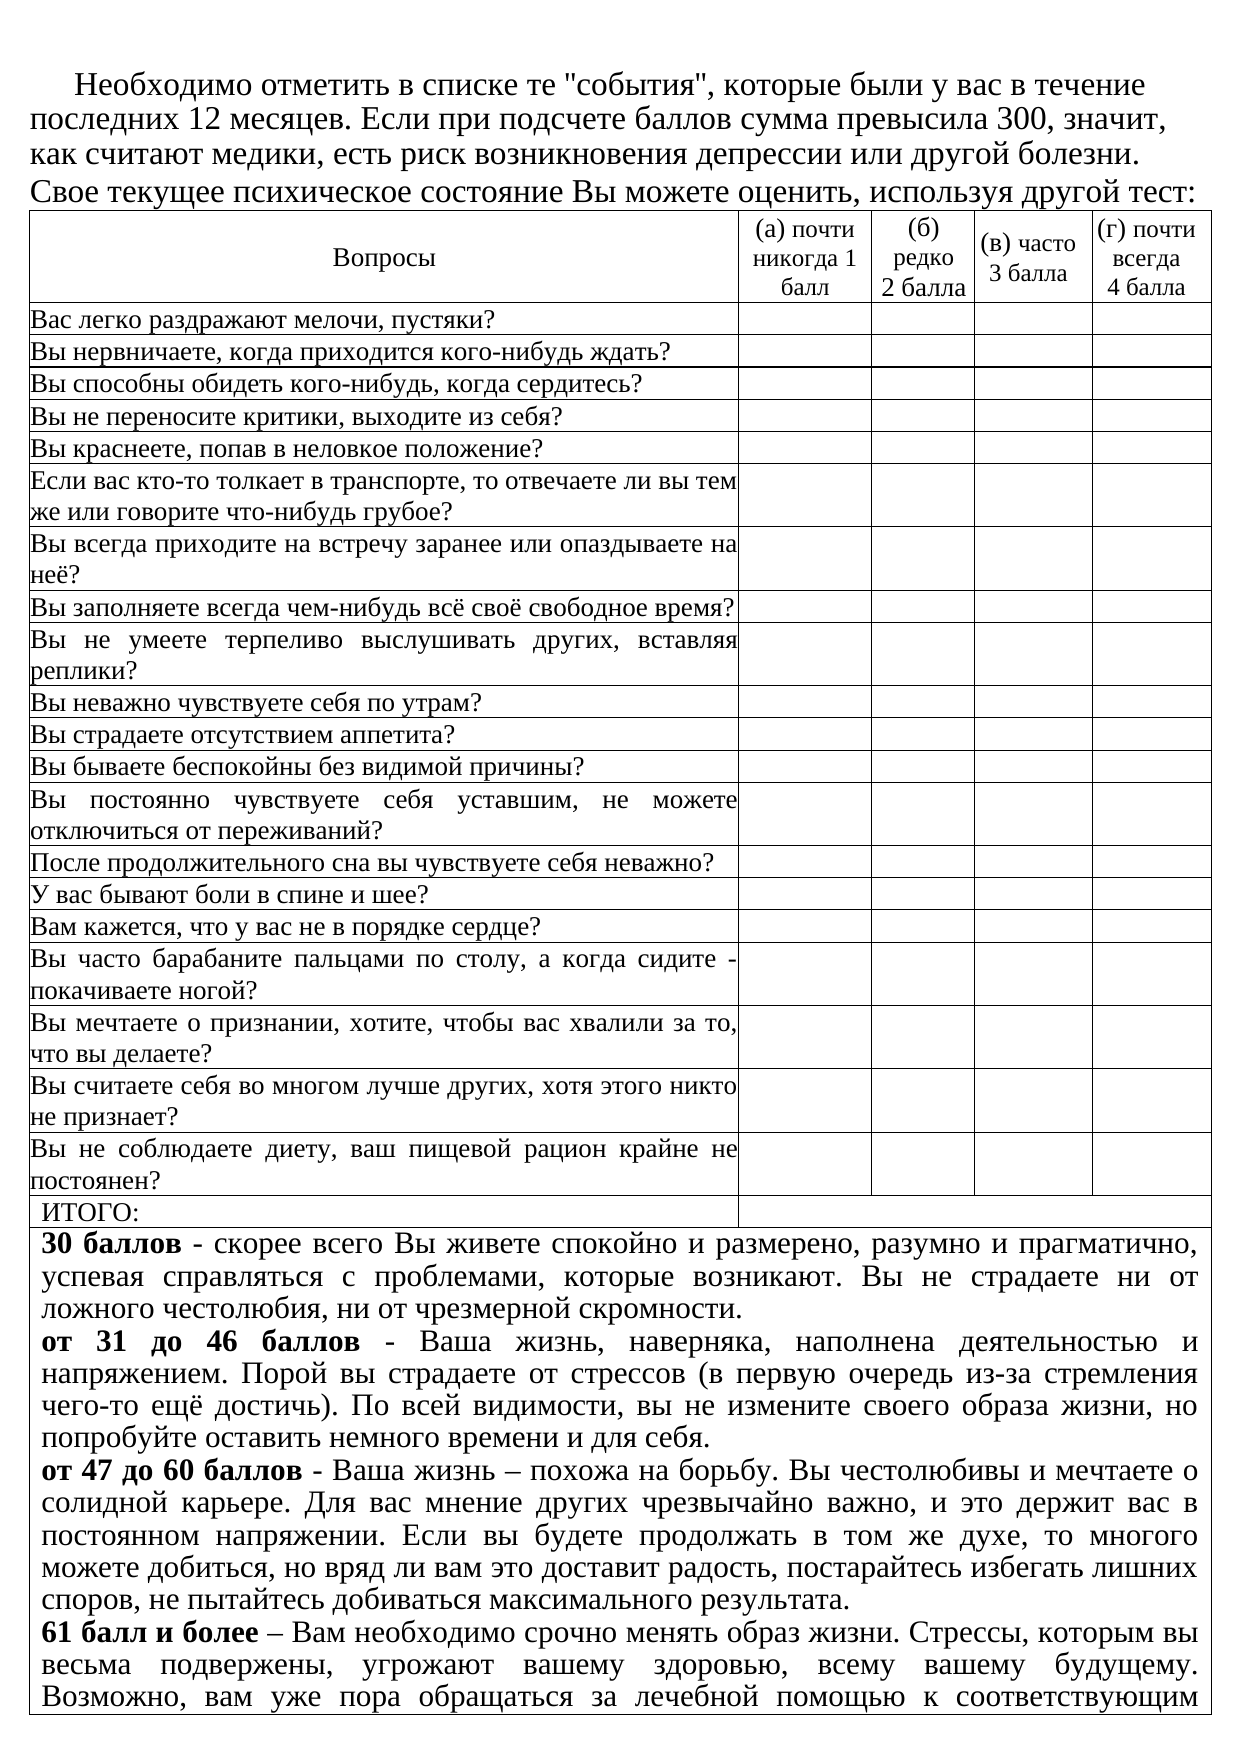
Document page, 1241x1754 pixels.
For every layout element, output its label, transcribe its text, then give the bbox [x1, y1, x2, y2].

table_cell [739, 1196, 1211, 1227]
table_cell ИТОГО: [30, 1196, 738, 1227]
table_cell [975, 1006, 1092, 1068]
table_cell [739, 432, 871, 463]
table_cell [739, 335, 871, 366]
table_cell [1093, 335, 1211, 366]
table_cell [975, 878, 1092, 909]
table_cell [1093, 623, 1211, 685]
table_cell [872, 1069, 974, 1132]
table_cell [975, 718, 1092, 749]
table_cell [739, 943, 871, 1005]
table_cell Вы нервничаете, когда приходится кого-нибудь ждать? [30, 335, 738, 366]
table_cell У вас бывают боли в спине и шее? [30, 878, 738, 909]
table_cell [872, 686, 974, 717]
table_cell [1093, 846, 1211, 877]
table_cell [872, 303, 974, 334]
table_cell [739, 368, 871, 398]
table_cell [739, 464, 871, 526]
table_cell [975, 591, 1092, 622]
table_cell [1093, 432, 1211, 463]
table_cell Вы не переносите критики, выходите из себя? [30, 400, 738, 431]
table_cell [872, 751, 974, 782]
table_cell Вы не умеете терпеливо выслушивать других, вставляя реплики? [30, 623, 738, 685]
table_cell [872, 335, 974, 366]
text Свое текущее психическое состояние Вы можете оценить, используя другой тест: [29, 172, 1211, 210]
table_cell [975, 1133, 1092, 1195]
table_cell [1093, 464, 1211, 526]
table_cell Вас легко раздражают мелочи, пустяки? [30, 303, 738, 334]
table_cell [739, 878, 871, 909]
table_cell [739, 718, 871, 749]
table_cell [739, 303, 871, 334]
table_cell [872, 368, 974, 398]
table_cell [739, 910, 871, 942]
table_cell [975, 335, 1092, 366]
table_cell [1093, 751, 1211, 782]
table_cell [975, 943, 1092, 1005]
table_header (в) часто 3 балла [975, 211, 1092, 302]
table_cell [975, 527, 1092, 589]
table_header (г) почти всегда 4 балла [1093, 211, 1211, 302]
table_cell [872, 623, 974, 685]
table_cell [739, 1133, 871, 1195]
text Необходимо отметить в списке те ''события'', которые были у вас в течение последних 12 месяцев. Если при подсчете баллов сумма превысила 300, значит, как считают медики, есть риск возникновения депрессии или другой болезни. [29, 68, 1211, 172]
table_cell [872, 846, 974, 877]
table_cell [739, 751, 871, 782]
table_cell Вы страдаете отсутствием аппетита? [30, 718, 738, 749]
table_cell Вам кажется, что у вас не в порядке сердце? [30, 910, 738, 942]
table_cell Вы неважно чувствуете себя по утрам? [30, 686, 738, 717]
table_cell [975, 910, 1092, 942]
table_cell Вы часто барабаните пальцами по столу, а когда сидите - покачиваете ногой? [30, 943, 738, 1005]
table_header (а) почти никогда 1 балл [739, 211, 871, 302]
table_cell [872, 432, 974, 463]
table_cell [1093, 943, 1211, 1005]
table_cell [1093, 783, 1211, 845]
table_cell [1093, 718, 1211, 749]
table_cell [975, 751, 1092, 782]
table_cell [1093, 591, 1211, 622]
table_cell [975, 400, 1092, 431]
table_cell [872, 1133, 974, 1195]
table_cell [975, 846, 1092, 877]
table_cell [872, 910, 974, 942]
table_cell [739, 591, 871, 622]
table_cell [975, 783, 1092, 845]
table_cell [739, 846, 871, 877]
table_cell [872, 527, 974, 589]
table_cell [739, 623, 871, 685]
table_cell Вы не соблюдаете диету, ваш пищевой рацион крайне не постоянен? [30, 1133, 738, 1195]
table_cell Вы мечтаете о признании, хотите, чтобы вас хвалили за то, что вы делаете? [30, 1006, 738, 1068]
table_cell Вы заполняете всегда чем-нибудь всё своё свободное время? [30, 591, 738, 622]
table_cell [739, 400, 871, 431]
table_cell После продолжительного сна вы чувствуете себя неважно? [30, 846, 738, 877]
table_cell [739, 1006, 871, 1068]
table_cell Вы считаете себя во многом лучше других, хотя этого никто не признает? [30, 1069, 738, 1132]
table_cell [739, 783, 871, 845]
table_cell [1093, 1069, 1211, 1132]
table_cell [975, 303, 1092, 334]
table_cell Вы краснеете, попав в неловкое положение? [30, 432, 738, 463]
table_cell [1093, 1006, 1211, 1068]
table_cell [975, 686, 1092, 717]
table_cell [872, 943, 974, 1005]
table_header (б) редко 2 балла [872, 211, 974, 302]
table_cell [872, 400, 974, 431]
table_cell [1093, 910, 1211, 942]
table_cell [872, 464, 974, 526]
table_cell [872, 591, 974, 622]
table_cell Если вас кто-то толкает в транспорте, то отвечаете ли вы тем же или говорите что-нибудь грубое? [30, 464, 738, 526]
table_cell [1093, 878, 1211, 909]
table_cell [975, 432, 1092, 463]
table_cell Вы постоянно чувствуете себя уставшим, не можете отключиться от переживаний? [30, 783, 738, 845]
table_cell [1093, 1133, 1211, 1195]
table_cell [1093, 400, 1211, 431]
table_cell [739, 686, 871, 717]
table_cell [739, 527, 871, 589]
table_cell [872, 718, 974, 749]
table_cell Вы способны обидеть кого-нибудь, когда сердитесь? [30, 368, 738, 398]
table_cell [975, 1069, 1092, 1132]
table_cell [739, 1069, 871, 1132]
table_cell [872, 1006, 974, 1068]
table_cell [30, 1228, 1211, 1714]
table_cell [975, 623, 1092, 685]
table_cell [1093, 527, 1211, 589]
table_cell [872, 783, 974, 845]
table_cell [975, 368, 1092, 398]
table_cell [975, 464, 1092, 526]
table_cell Вы всегда приходите на встречу заранее или опаздываете на неё? [30, 527, 738, 589]
table_cell [1093, 686, 1211, 717]
table_cell [1093, 368, 1211, 398]
table_cell [872, 878, 974, 909]
table_cell Вы бываете беспокойны без видимой причины? [30, 751, 738, 782]
table_cell [1093, 303, 1211, 334]
table_header Вопросы [30, 211, 738, 302]
